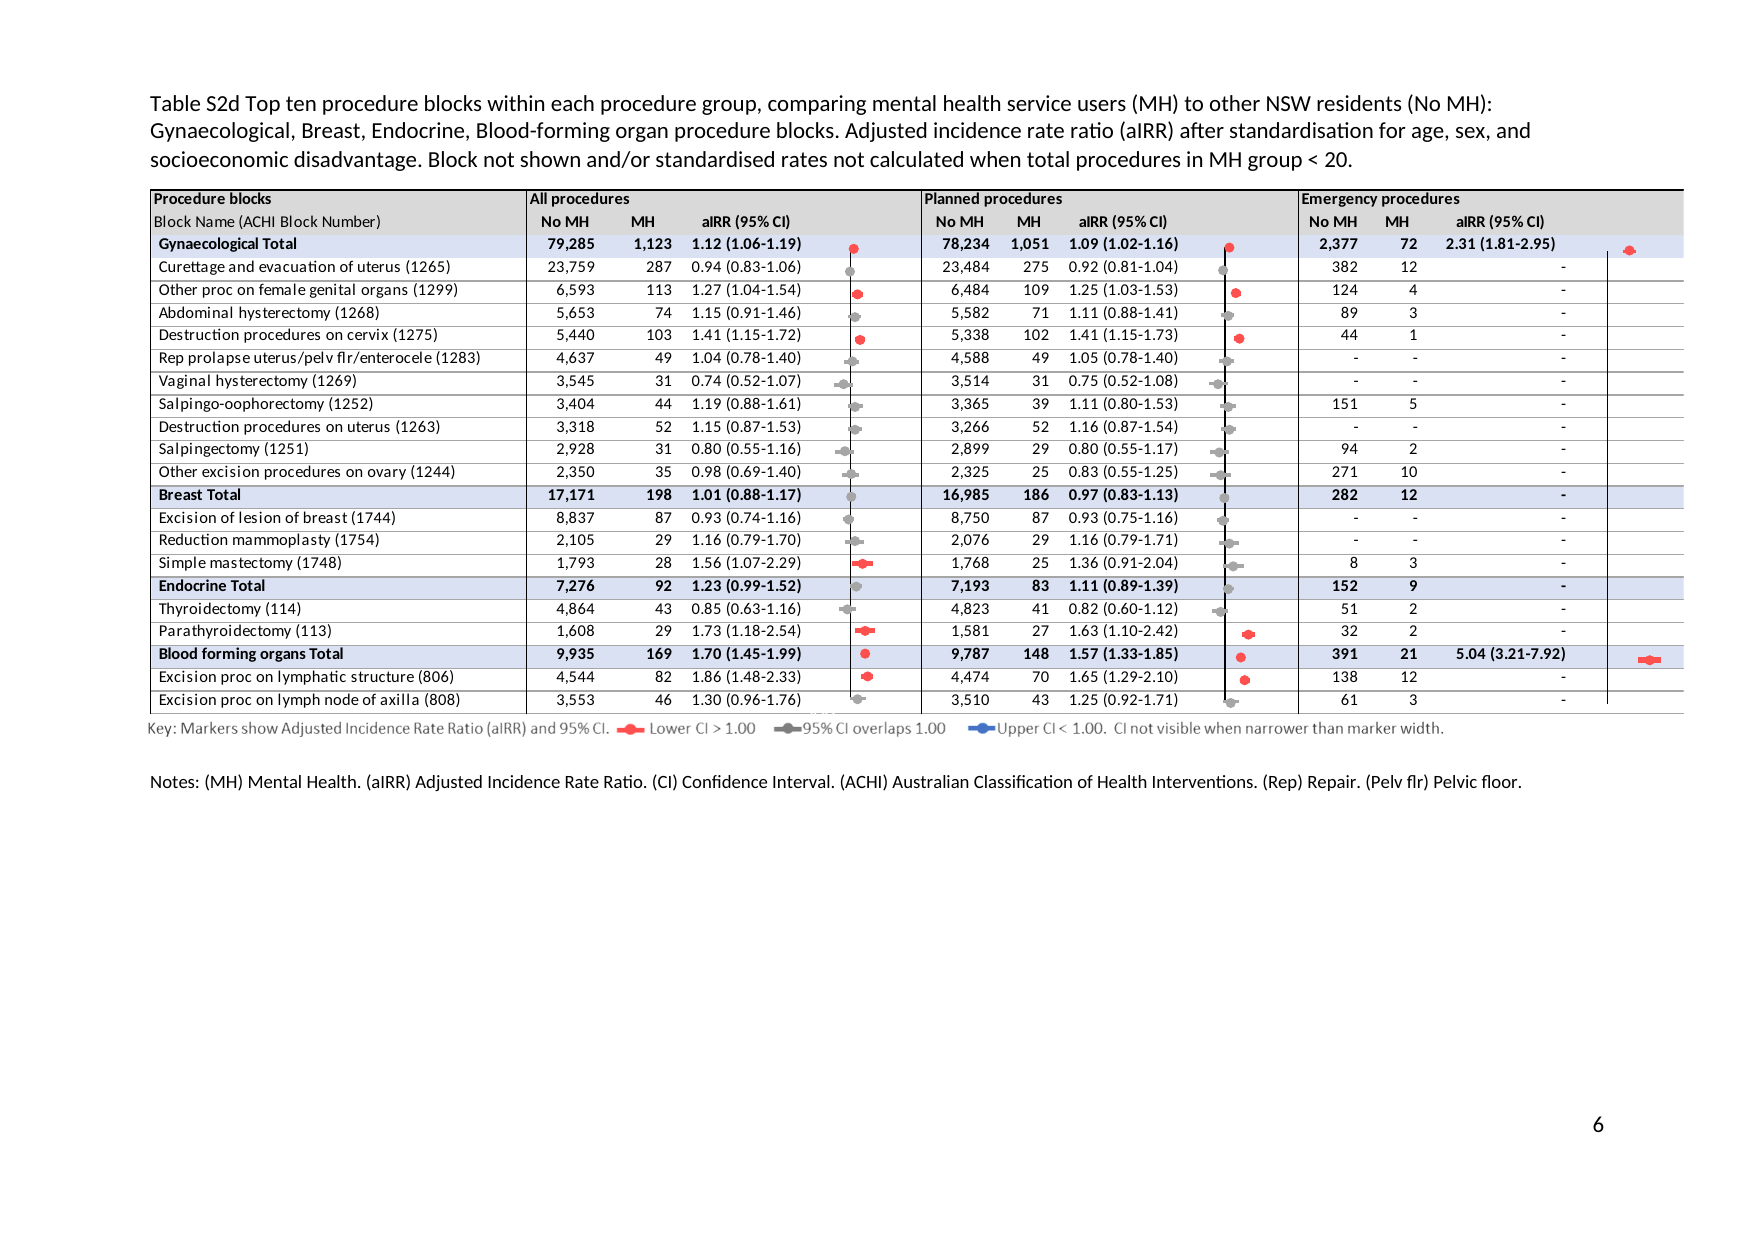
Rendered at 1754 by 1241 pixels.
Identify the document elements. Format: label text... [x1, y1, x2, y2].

text Notes: (MH) Mental Health. (aIRR) Adjusted Incidence Rate Ratio. (CI) Confidence Interval. (ACHI) Australian Classification of Health Interventions. (Rep) Repair. (Pelv flr) Pelvic floor. [150, 771, 1604, 793]
picture [80, 704, 1459, 741]
text Table S2d Top ten procedure blocks within each procedure group, comparing mental health service users (MH) to other NSW residents (No MH): Gynaecological, Breast, Endocrine, Blood-forming organ procedure blocks. Adjusted incidence rate ratio (aIRR) after standardisation for age, sex, and socioeconomic disadvantage. Block not shown and/or standardised rates not calculated when total procedures in MH group < 20. [150, 89, 1604, 173]
